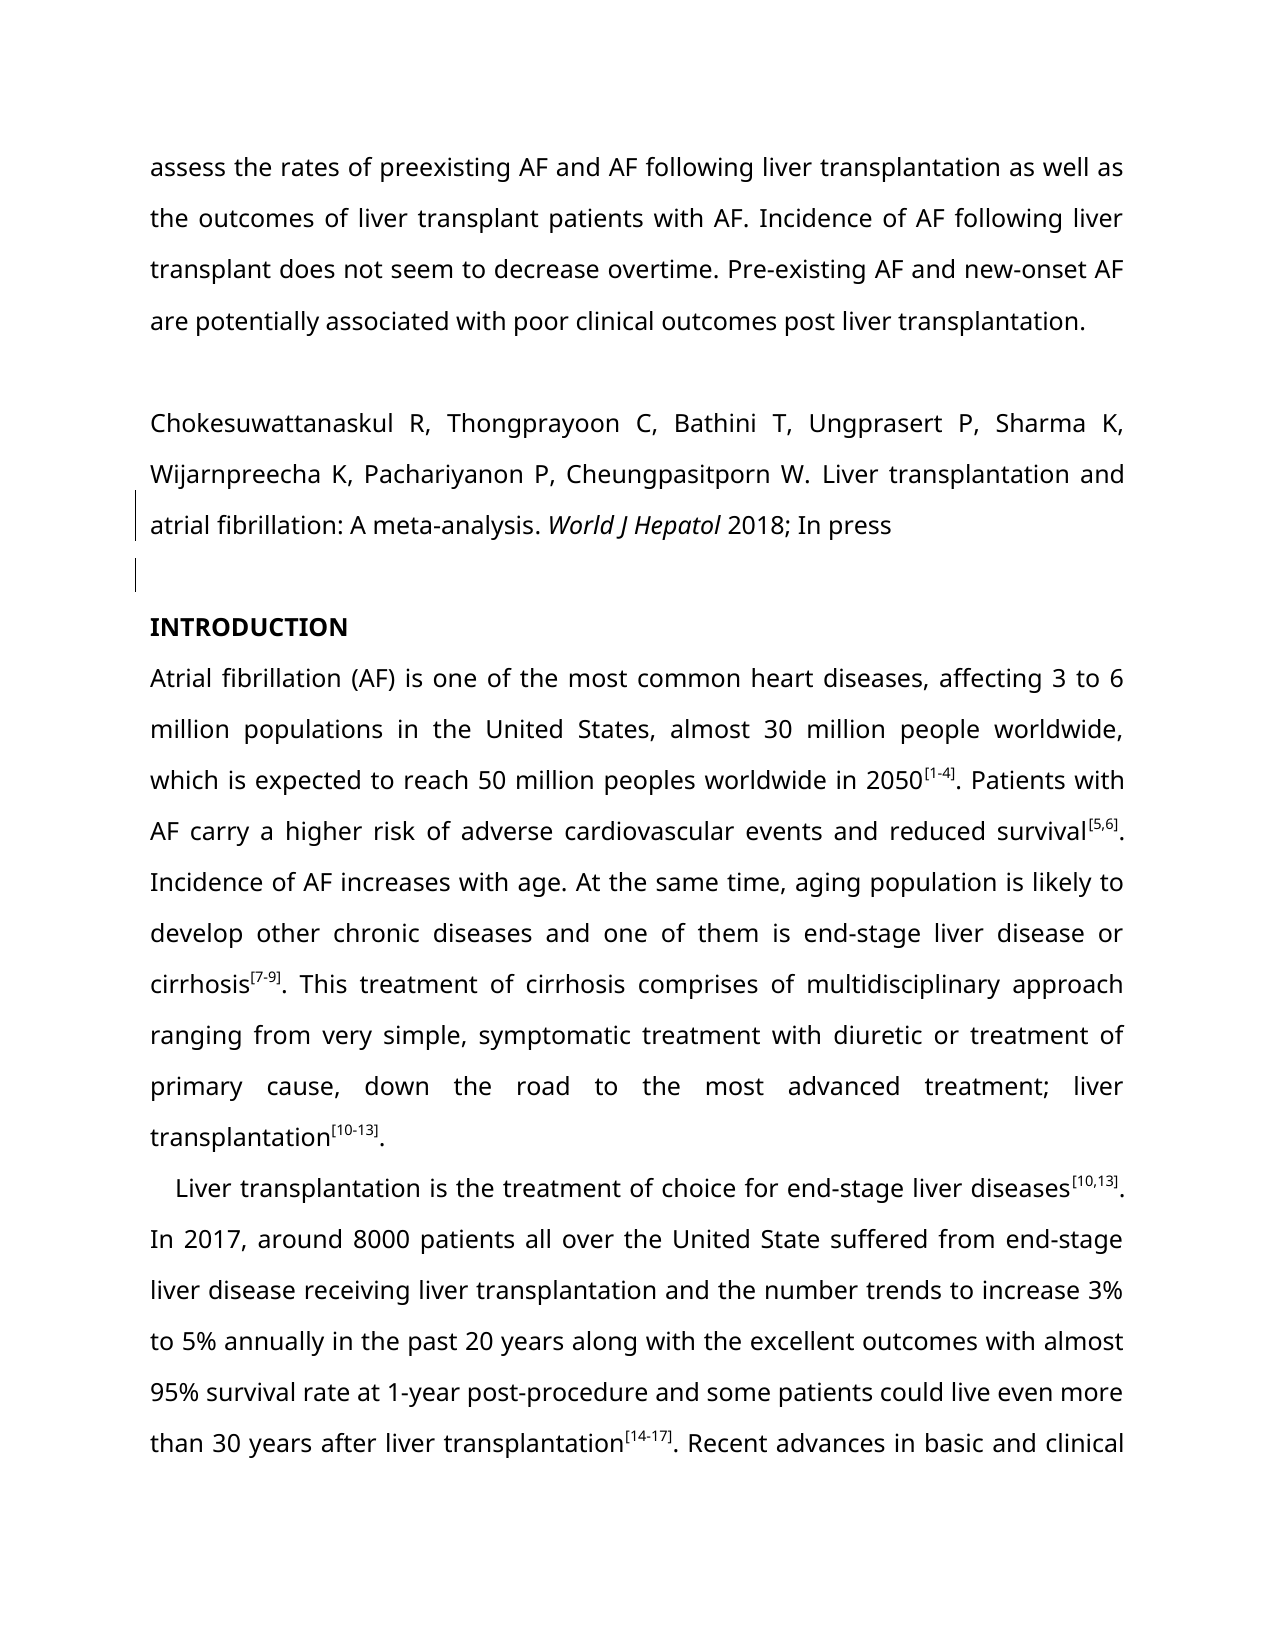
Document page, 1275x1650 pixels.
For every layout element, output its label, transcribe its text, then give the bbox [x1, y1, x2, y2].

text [150, 150, 1125, 337]
text Atrial fibrillation (AF) is one of the most common heart diseases, affecting 3 to 6 million populations in the United States, almost 30 million people worldwide, which is expected to reach 50 million peoples worldwide in 2050[1-4]. Patients with AF carry a higher risk of adverse cardiovascular events and reduced survival[5,6]. Incidence of AF increases with age. At the same time, aging population is likely to develop other chronic diseases and one of them is end-stage liver disease or cirrhosis[7-9]. This treatment of cirrhosis comprises of multidisciplinary approach ranging from very simple, symptomatic treatment with diuretic or treatment of primary cause, down the road to the most advanced treatment; liver transplantation[10-13]. [150, 660, 1125, 1154]
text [150, 1171, 1125, 1460]
text Chokesuwattanaskul R, Thongprayoon C, Bathini T, Ungprasert P, Sharma K, Wijarnpreecha K, Pachariyanon P, Cheungpasitporn W. Liver transplantation and atrial fibrillation: A meta-analysis. World J Hepatol 2018; In press [150, 405, 1125, 541]
text INTRODUCTION [150, 609, 1125, 643]
